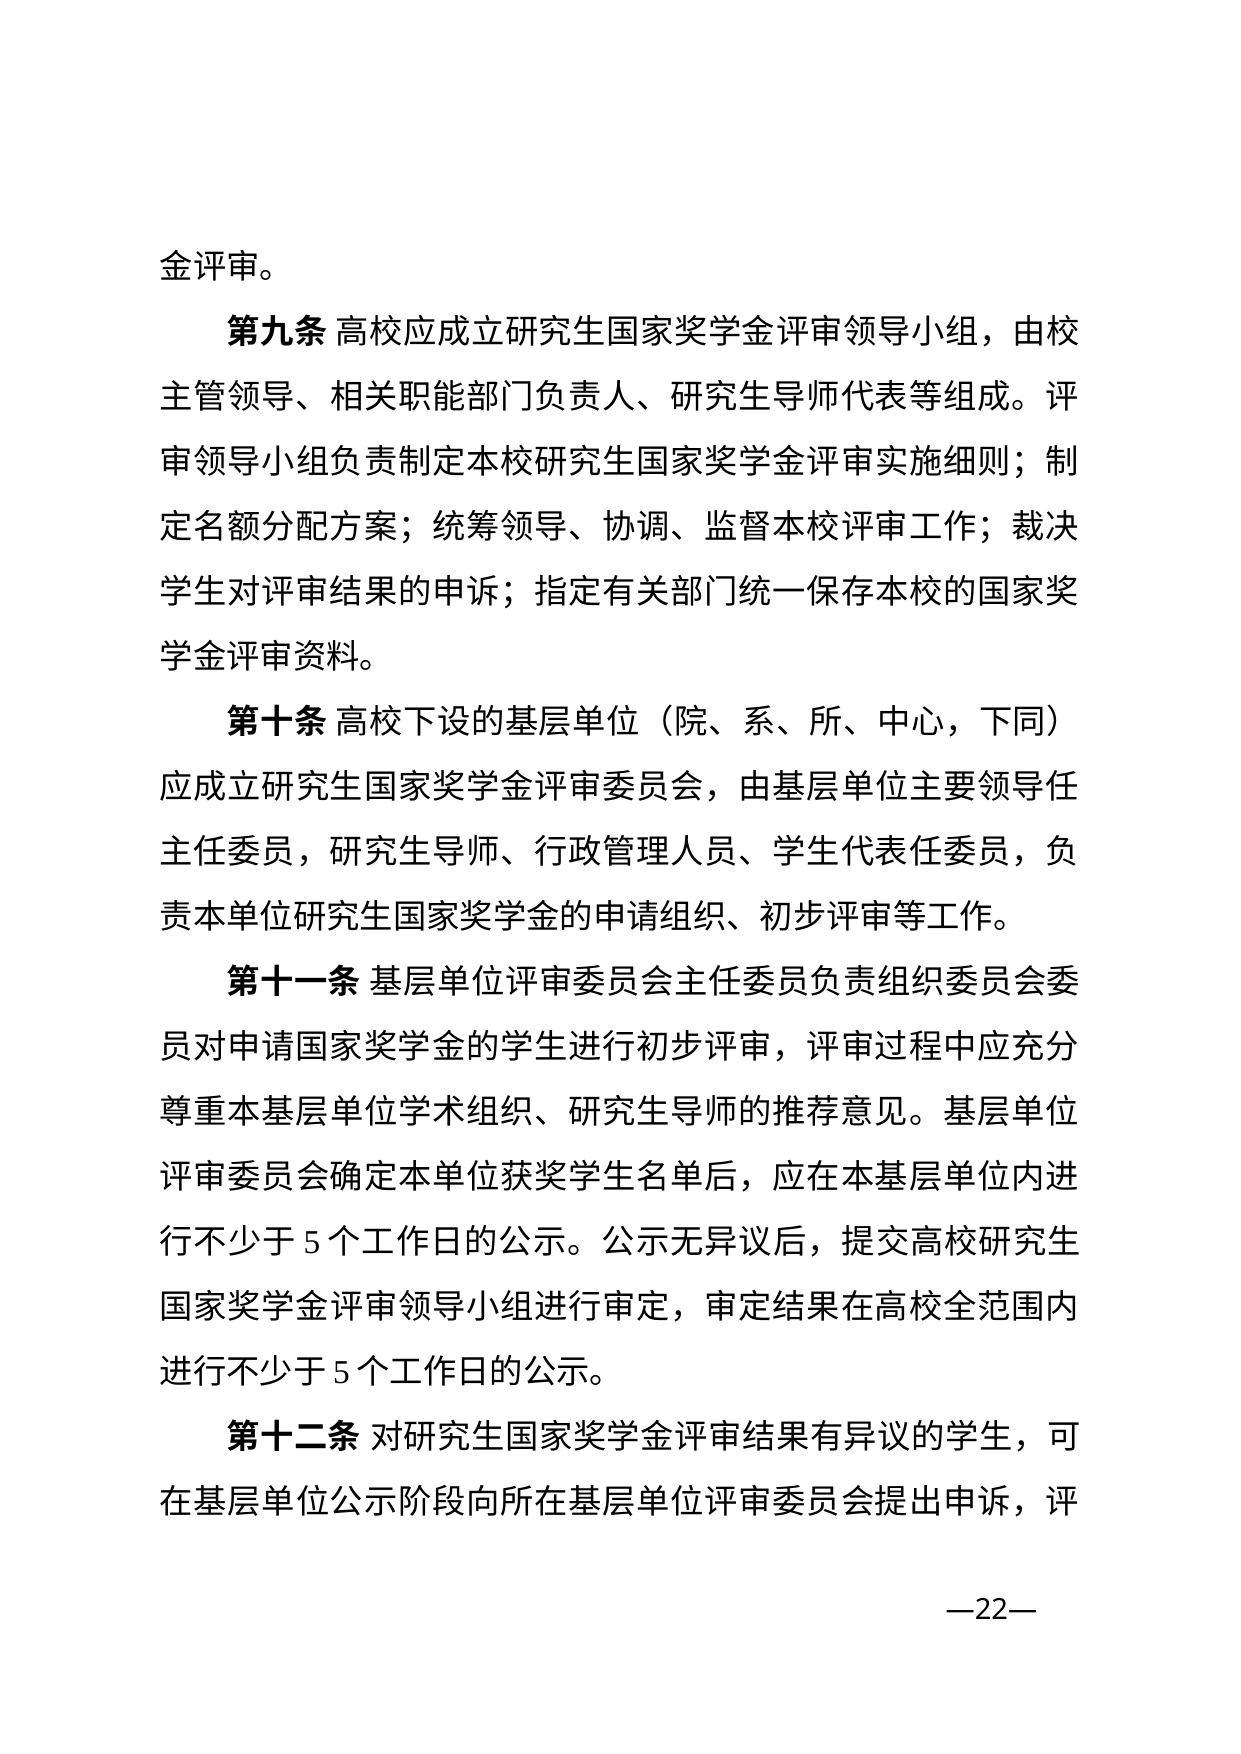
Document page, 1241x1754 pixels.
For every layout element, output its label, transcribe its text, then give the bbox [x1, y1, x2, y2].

text 第十条 高校下设的基层单位（院、系、所、中心，下同）应成立研究生国家奖学金评审委员会，由基层单位主要领导任主任委员，研究生导师、行政管理人员、学生代表任委员，负责本单位研究生国家奖学金的申请组织、初步评审等工作。 [159, 686, 1081, 946]
text 第十一条 基层单位评审委员会主任委员负责组织委员会委员对申请国家奖学金的学生进行初步评审，评审过程中应充分尊重本基层单位学术组织、研究生导师的推荐意见。基层单位评审委员会确定本单位获奖学生名单后，应在本基层单位内进行不少于5个工作日的公示。公示无异议后，提交高校研究生国家奖学金评审领导小组进行审定，审定结果在高校全范围内进行不少于5个工作日的公示。 [159, 946, 1081, 1401]
text 第九条 高校应成立研究生国家奖学金评审领导小组，由校主管领导、相关职能部门负责人、研究生导师代表等组成。评审领导小组负责制定本校研究生国家奖学金评审实施细则；制定名额分配方案；统筹领导、协调、监督本校评审工作；裁决学生对评审结果的申诉；指定有关部门统一保存本校的国家奖学金评审资料。 [159, 296, 1081, 686]
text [159, 1401, 1081, 1531]
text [159, 231, 1081, 296]
